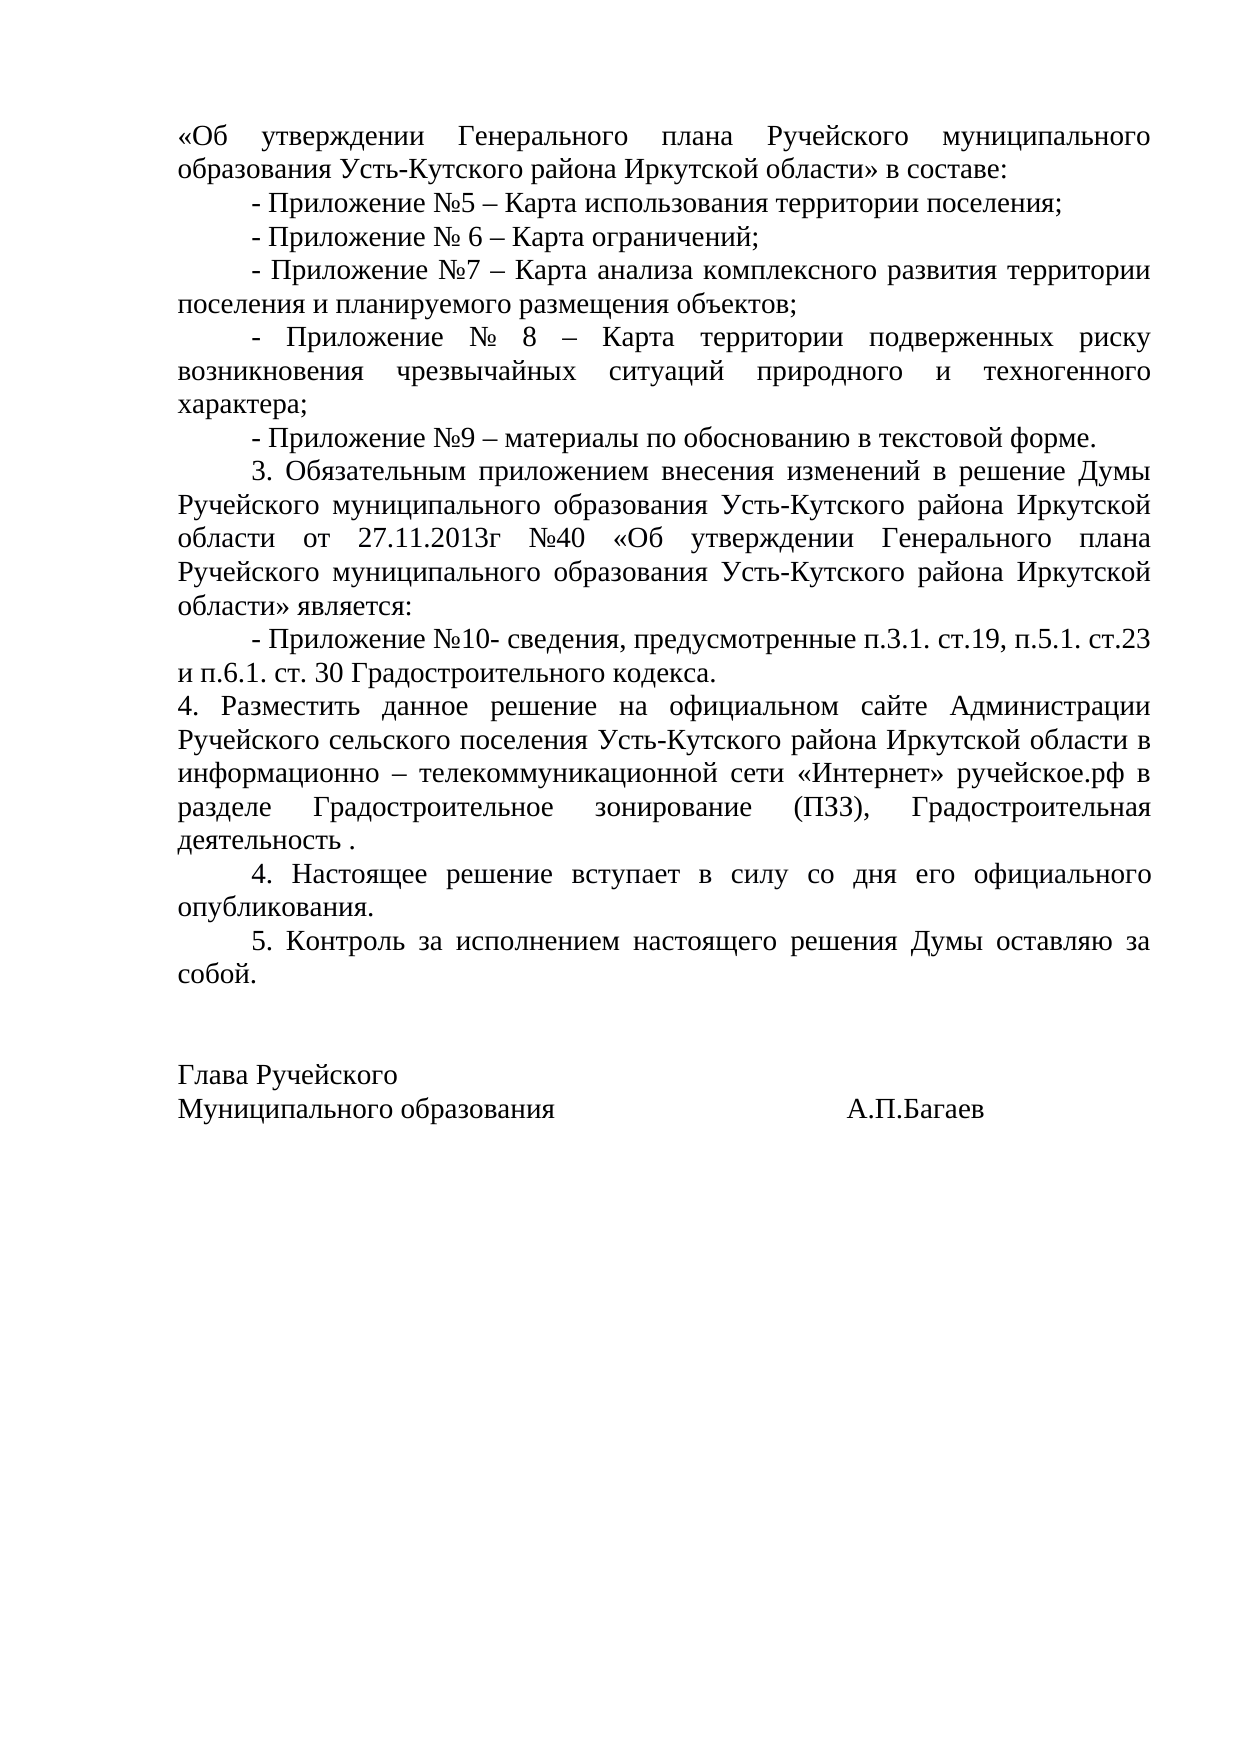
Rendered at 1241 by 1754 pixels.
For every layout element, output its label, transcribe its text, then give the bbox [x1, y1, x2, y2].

text - Приложение №7 – Карта анализа комплексного развития территории поселения и планируемого размещения объектов; [177, 252, 1152, 319]
text - Приложение № 6 – Карта ограничений; [177, 219, 1152, 252]
text - Приложение №5 – Карта использования территории поселения; [177, 185, 1152, 219]
text - Приложение № 8 – Карта территории подверженных риску возникновения чрезвычайных ситуаций природного и техногенного характера; [177, 319, 1152, 420]
list 4. Разместить данное решение на официальном сайте Администрации Ручейского сельского поселения Усть-Кутского района Иркутской области в информационно – телекоммуникационной сети «Интернет» ручейское.рф в разделе Градостроительное зонирование (ПЗЗ), Градостроительная деятельность . [177, 688, 1152, 856]
text Глава Ручейского [177, 1057, 1152, 1091]
text 5. Контроль за исполнением настоящего решения Думы оставляю за собой. [177, 923, 1152, 990]
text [177, 118, 1152, 185]
text 4. Настоящее решение вступает в силу со дня его официального опубликования. [177, 856, 1152, 923]
text 3. Обязательным приложением внесения изменений в решение Думы Ручейского муниципального образования Усть-Кутского района Иркутской области от 27.11.2013г №40 «Об утверждении Генерального плана Ручейского муниципального образования Усть-Кутского района Иркутской области» является: [177, 453, 1152, 621]
text - Приложение №10- сведения, предусмотренные п.3.1. ст.19, п.5.1. ст.23 и п.6.1. ст. 30 Градостроительного кодекса. [177, 621, 1152, 688]
text - Приложение №9 – материалы по обоснованию в текстовой форме. [177, 420, 1152, 453]
text Муниципального образования А.П.Багаев [177, 1091, 1152, 1124]
